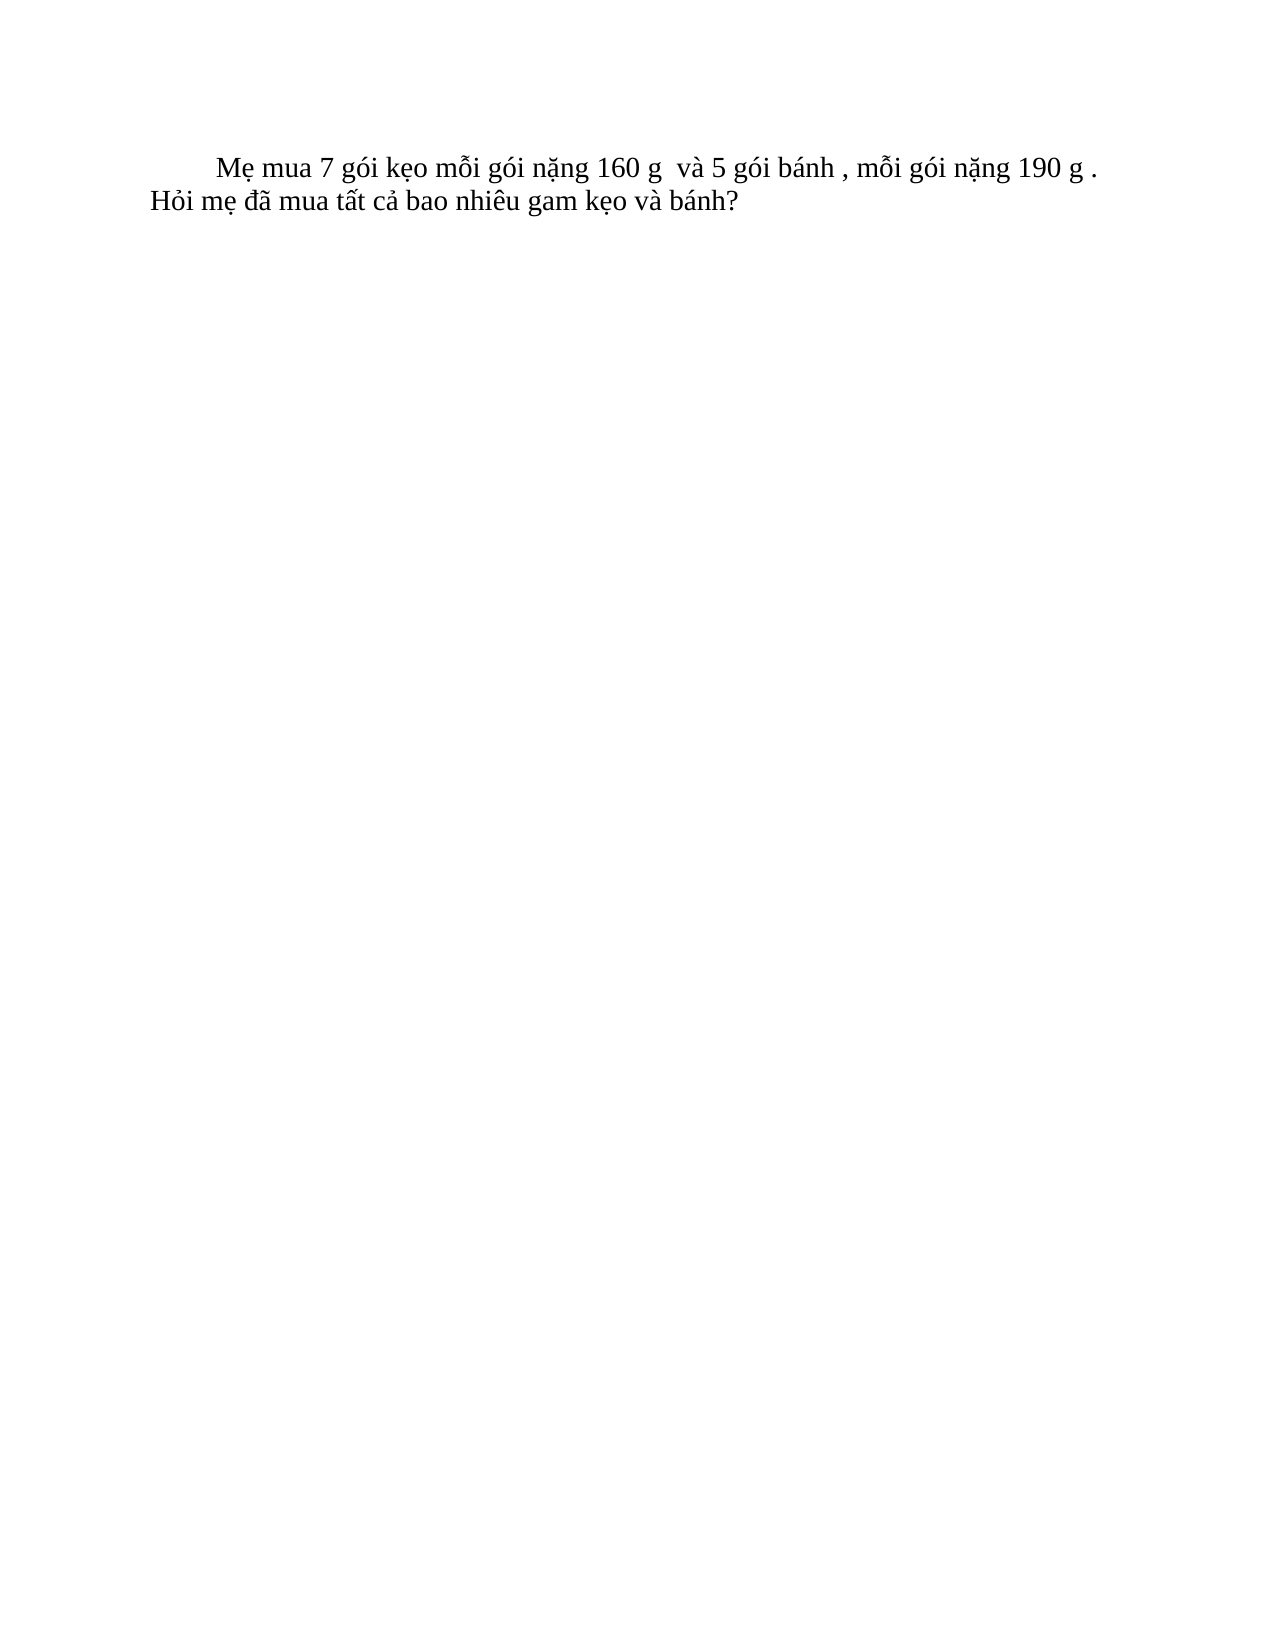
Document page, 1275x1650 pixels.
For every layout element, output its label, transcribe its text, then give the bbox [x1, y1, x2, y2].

text Mẹ mua 7 gói kẹo mỗi gói nặng 160 g và 5 gói bánh , mỗi gói nặng 190 g . Hỏi mẹ đã mua tất cả bao nhiêu gam kẹo và bánh? [150, 150, 1125, 217]
